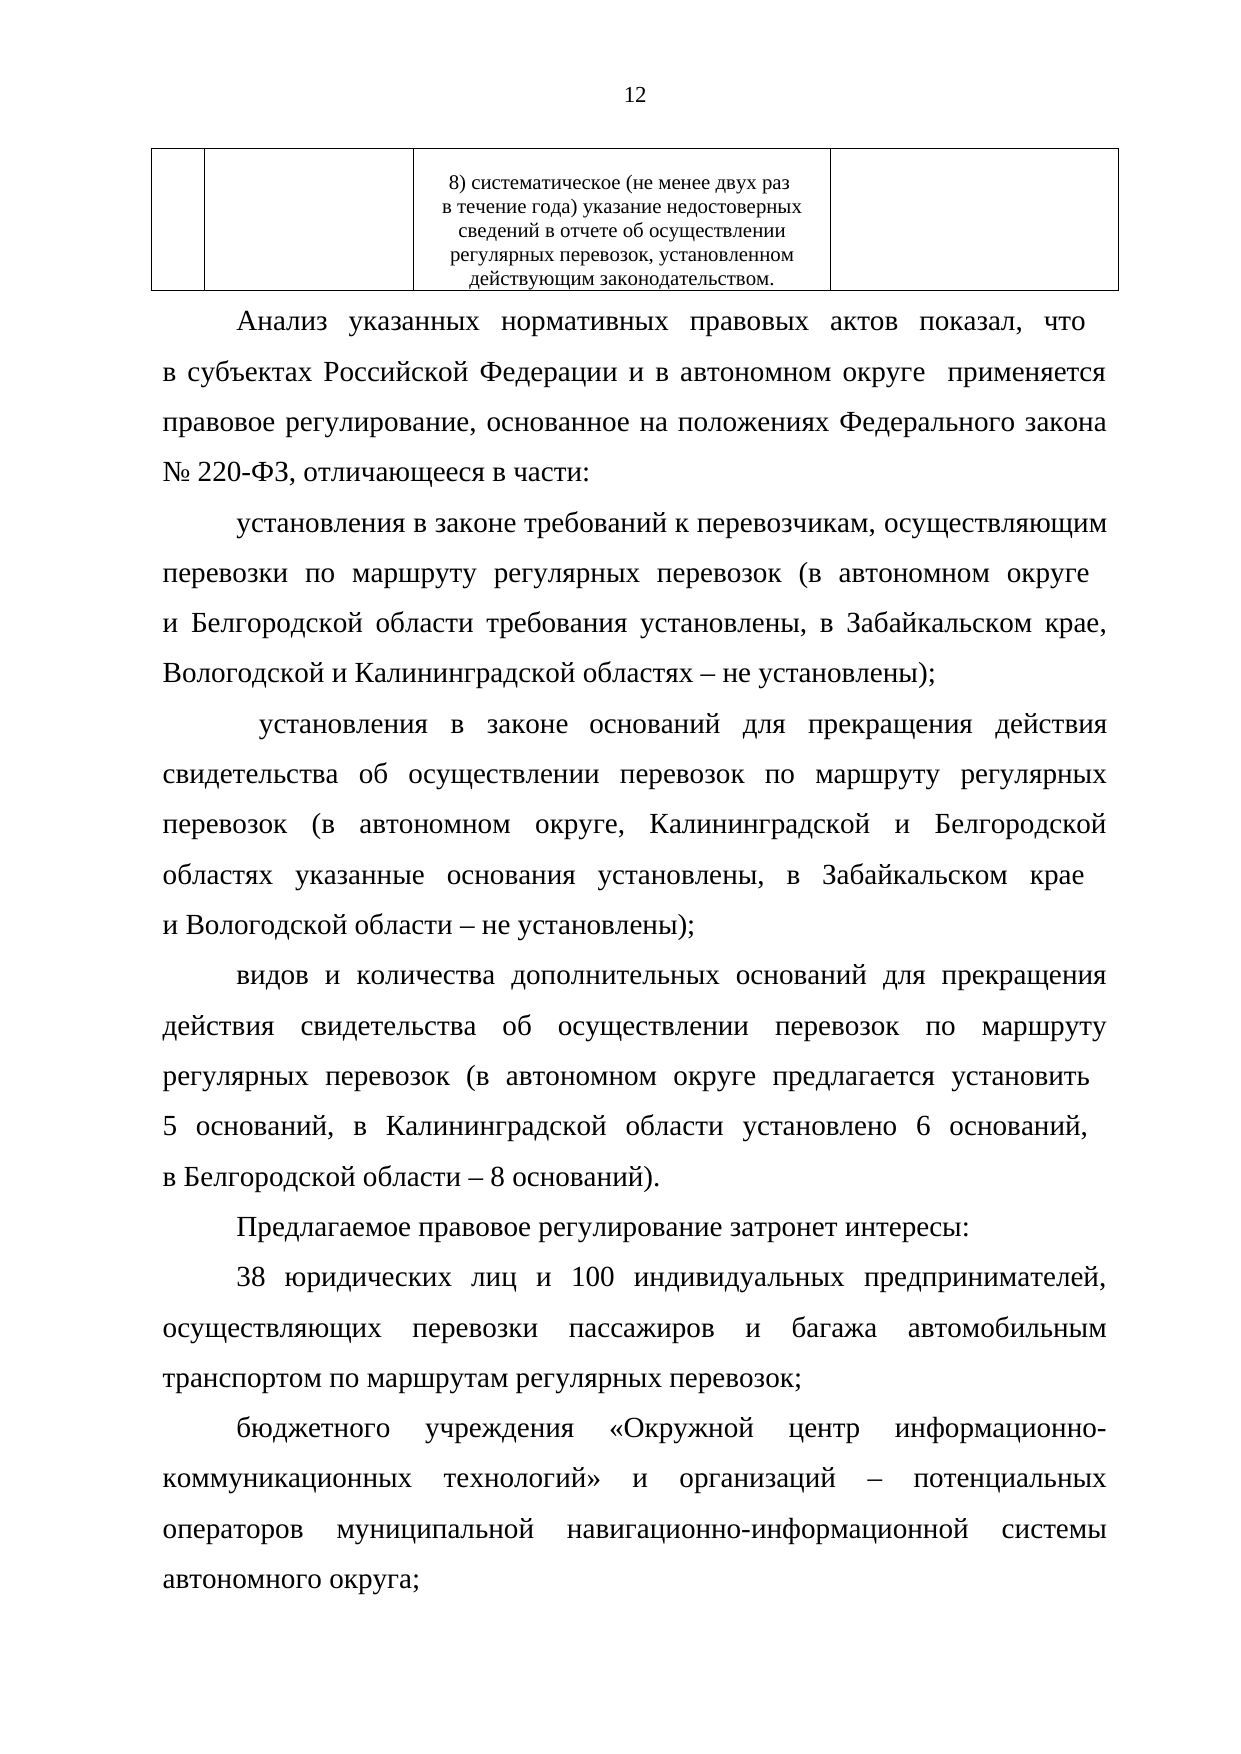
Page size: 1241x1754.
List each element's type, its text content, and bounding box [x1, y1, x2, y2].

text бюджетного учреждения «Окружной центр информационно-коммуникационных технологий» и организаций – потенциальных операторов муниципальной навигационно-информационной системы автономного округа; [162, 1410, 1107, 1595]
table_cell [205, 149, 413, 290]
text Предлагаемое правовое регулирование затронет интересы: [162, 1209, 1107, 1243]
text установления в законе требований к перевозчикам, осуществляющим перевозки по маршруту регулярных перевозок (в автономном округе и Белгородской области требования установлены, в Забайкальском крае, Вологодской и Калининградской областях – не установлены); [162, 505, 1107, 689]
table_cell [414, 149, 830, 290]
text установления в законе оснований для прекращения действия свидетельства об осуществлении перевозок по маршруту регулярных перевозок (в автономном округе, Калининградской и Белгородской областях указанные основания установлены, в Забайкальском крае и Вологодской области – не установлены); [162, 706, 1107, 941]
text Анализ указанных нормативных правовых актов показал, что в субъектах Российской Федерации и в автономном округе применяется правовое регулирование, основанное на положениях Федерального закона № 220-ФЗ, отличающееся в части: [162, 303, 1107, 488]
text видов и количества дополнительных оснований для прекращения действия свидетельства об осуществлении перевозок по маршруту регулярных перевозок (в автономном округе предлагается установить 5 оснований, в Калининградской области установлено 6 оснований, в Белгородской области – 8 оснований). [162, 957, 1107, 1192]
table_cell 4. [152, 149, 204, 290]
text 38 юридических лиц и 100 индивидуальных предпринимателей, осуществляющих перевозки пассажиров и багажа автомобильным транспортом по маршрутам регулярных перевозок; [162, 1259, 1107, 1393]
